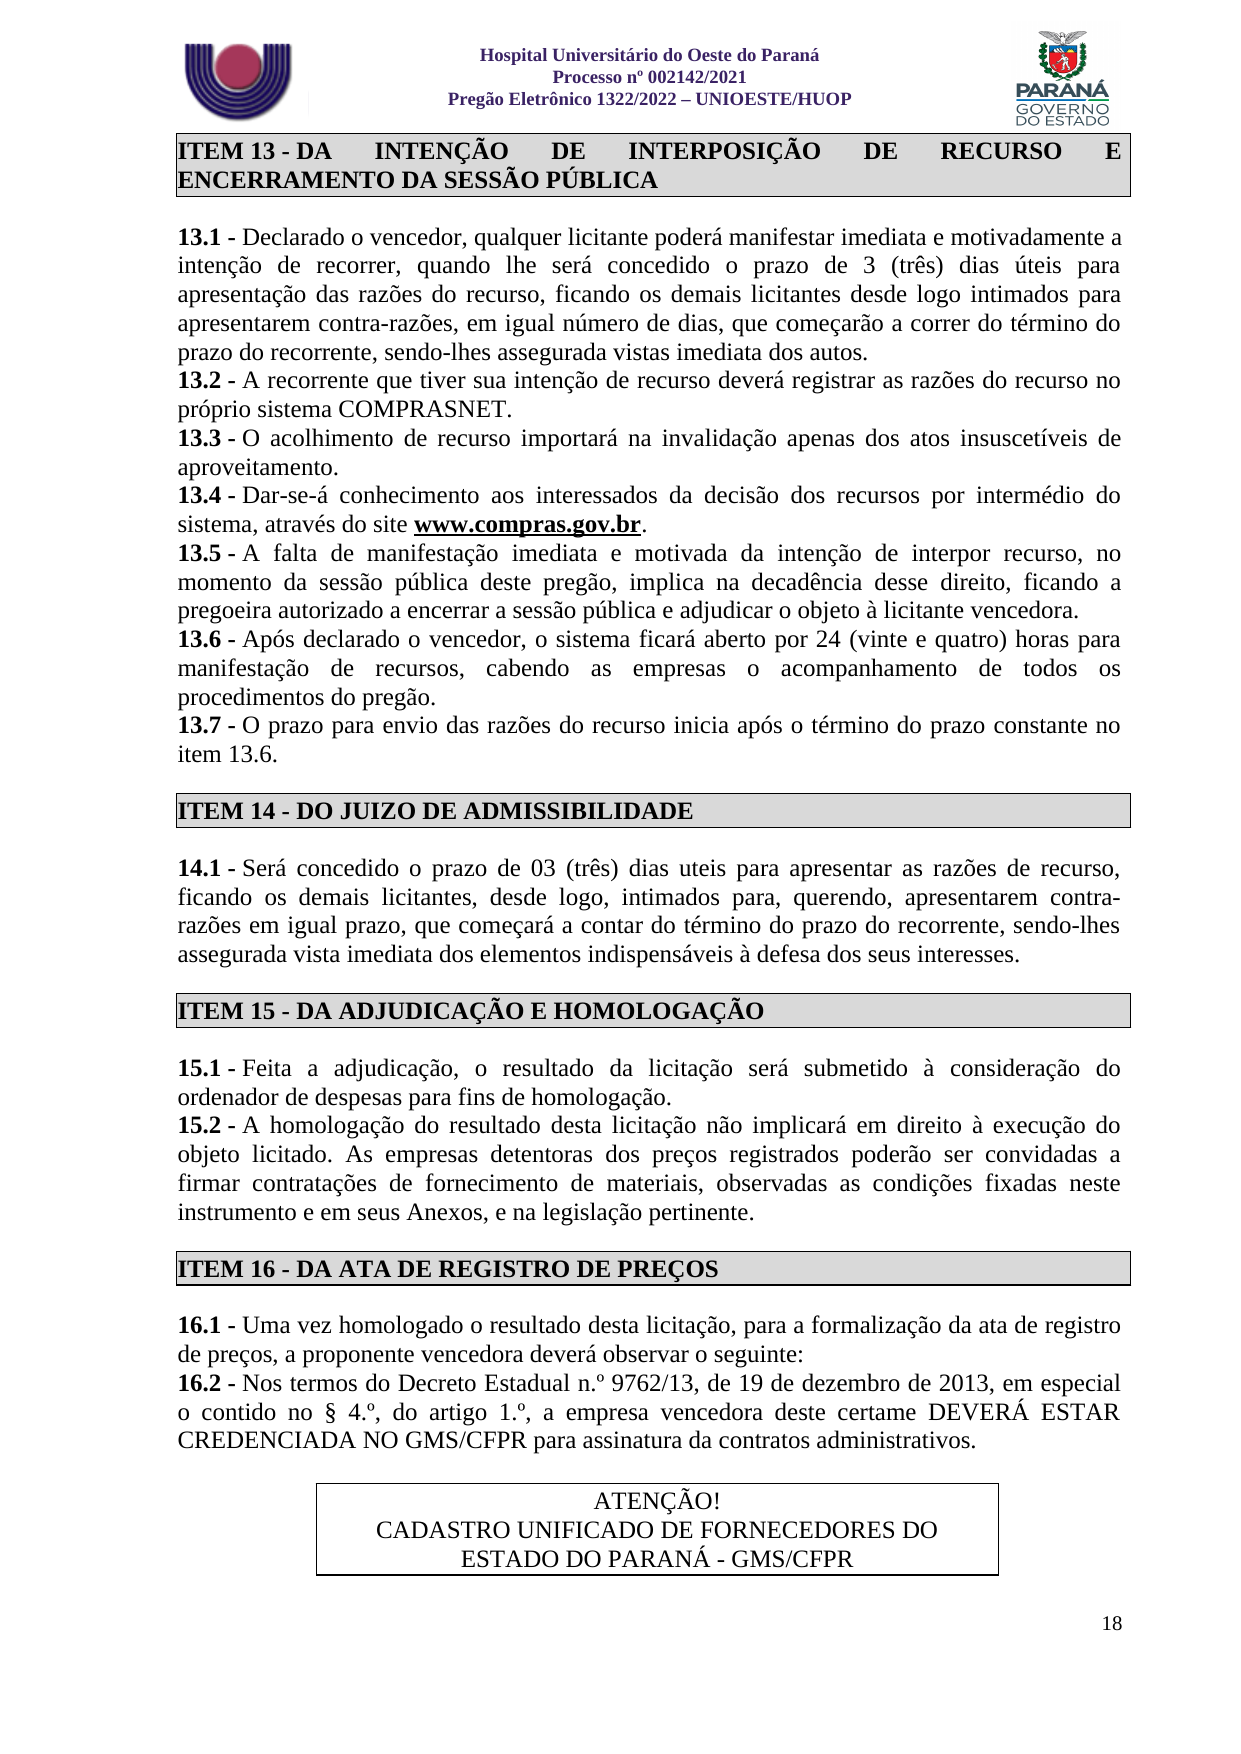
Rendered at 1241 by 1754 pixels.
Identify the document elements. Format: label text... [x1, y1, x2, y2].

subtitle DA INTENÇÃO DE INTERPOSIÇÃO DE RECURSO E ENCERRAMENTO DA SESSÃO PÚBLICA [177, 134, 1130, 196]
list Dar-se-á conhecimento aos interessados da decisão dos recursos por intermédio do sistema, através do site www.compras.gov.br. [177, 481, 1122, 538]
subtitle DO JUIZO DE ADMISSIBILIDADE [177, 794, 1130, 827]
text ATENÇÃO! [317, 1484, 998, 1512]
list Feita a adjudicação, o resultado da licitação será submetido à consideração do ordenador de despesas para fins de homologação. [177, 1053, 1122, 1111]
list Será concedido o prazo de 03 (três) dias uteis para apresentar as razões de recurso, ficando os demais licitantes, desde logo, intimados para, querendo, apresentarem contra-razões em igual prazo, que começará a contar do término do prazo do recorrente, sendo-lhes assegurada vista imediata dos elementos indispensáveis à defesa dos seus interesses. [177, 853, 1122, 968]
list O prazo para envio das razões do recurso inicia após o término do prazo constante no item 13.6. [177, 711, 1122, 768]
list Nos termos do Decreto Estadual n.º 9762/13, de 19 de dezembro de 2013, em especial o contido no § 4.º, do artigo 1.º, a empresa vencedora deste certame DEVERÁ ESTAR CREDENCIADA NO GMS/CFPR para assinatura da contratos administrativos. [177, 1368, 1122, 1454]
list Declarado o vencedor, qualquer licitante poderá manifestar imediata e motivadamente a intenção de recorrer, quando lhe será concedido o prazo de 3 (três) dias úteis para apresentação das razões do recurso, ficando os demais licitantes desde logo intimados para apresentarem contra-razões, em igual número de dias, que começarão a correr do término do prazo do recorrente, sendo-lhes assegurada vistas imediata dos autos. [177, 222, 1122, 366]
list A homologação do resultado desta licitação não implicará em direito à execução do objeto licitado. As empresas detentoras dos preços registrados poderão ser convidadas a firmar contratações de fornecimento de materiais, observadas as condições fixadas neste instrumento e em seus Anexos, e na legislação pertinente. [177, 1111, 1122, 1226]
picture [1010, 21, 1122, 131]
picture [177, 36, 309, 131]
list A recorrente que tiver sua intenção de recurso deverá registrar as razões do recurso no próprio sistema COMPRASNET. [177, 366, 1122, 423]
subtitle DA ADJUDICAÇÃO E HOMOLOGAÇÃO [177, 994, 1130, 1027]
list A falta de manifestação imediata e motivada da intenção de interpor recurso, no momento da sessão pública deste pregão, implica na decadência desse direito, ficando a pregoeira autorizado a encerrar a sessão pública e adjudicar o objeto à licitante vencedora. [177, 538, 1122, 624]
list Após declarado o vencedor, o sistema ficará aberto por 24 (vinte e quatro) horas para manifestação de recursos, cabendo as empresas o acompanhamento de todos os procedimentos do pregão. [177, 624, 1122, 711]
list O acolhimento de recurso importará na invalidação apenas dos atos insuscetíveis de aproveitamento. [177, 423, 1122, 481]
list Uma vez homologado o resultado desta licitação, para a formalização da ata de registro de preços, a proponente vencedora deverá observar o seguinte: [177, 1311, 1122, 1368]
subtitle DA ATA DE REGISTRO DE PREÇOS [177, 1252, 1130, 1284]
text CADASTRO UNIFICADO DE FORNECEDORES DO ESTADO DO PARANÁ - GMS/CFPR [317, 1512, 998, 1574]
